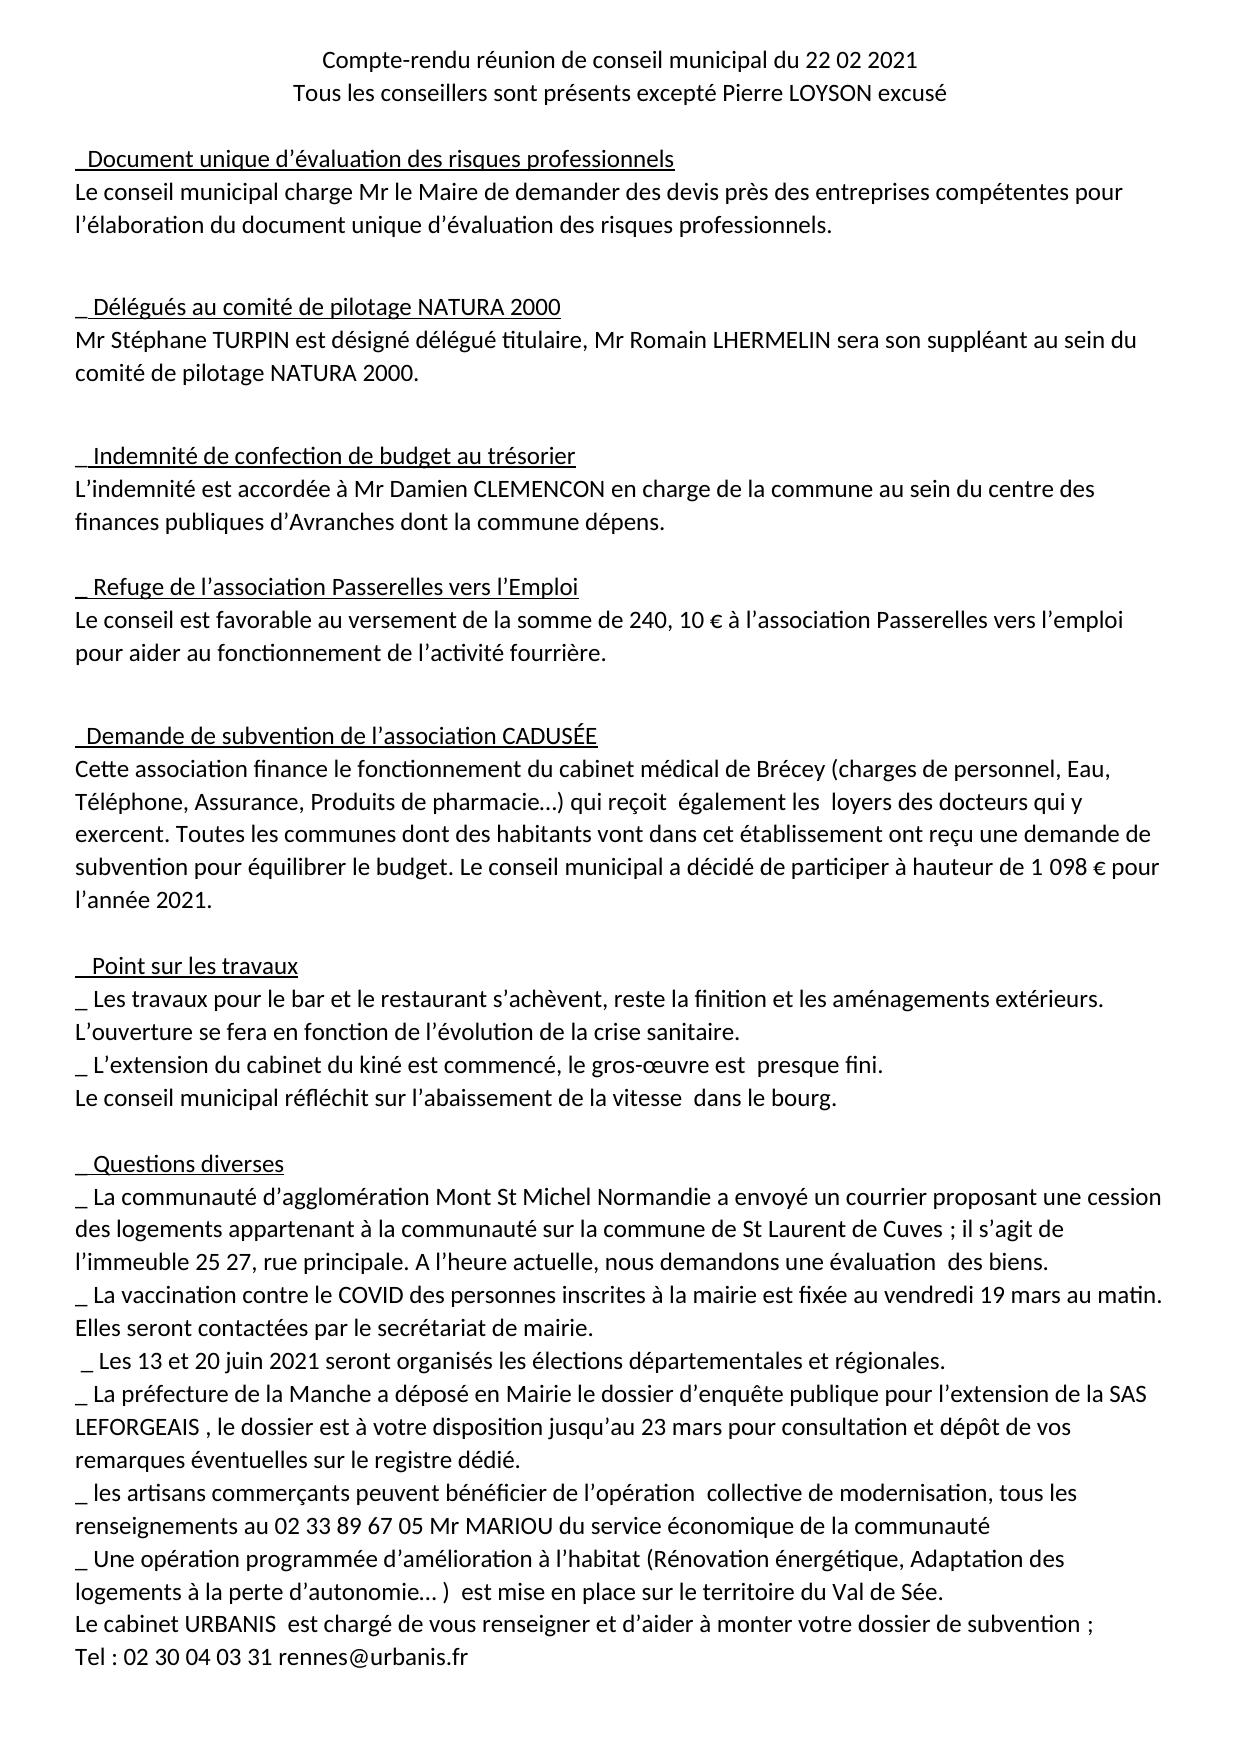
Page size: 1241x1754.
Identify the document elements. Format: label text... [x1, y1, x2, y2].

text _ les artisans commerçants peuvent bénéficier de l’opération collective de modernisation, tous les renseignements au 02 33 89 67 05 Mr MARIOU du service économique de la communauté [75, 1477, 1165, 1540]
text _Document unique d’évaluation des risques professionnels [75, 143, 1165, 174]
text _ Questions diverses [75, 1148, 1165, 1178]
text Mr Stéphane TURPIN est désigné délégué titulaire, Mr Romain LHERMELIN sera son suppléant au sein du comité de pilotage NATURA 2000. [75, 324, 1165, 388]
text Le conseil municipal charge Mr le Maire de demander des devis près des entreprises compétentes pour l’élaboration du document unique d’évaluation des risques professionnels. [75, 176, 1165, 239]
text Le cabinet URBANIS est chargé de vous renseigner et d’aider à monter votre dossier de subvention ; [75, 1608, 1165, 1639]
text Tous les conseillers sont présents excepté Pierre LOYSON excusé [75, 77, 1165, 108]
text _ La préfecture de la Manche a déposé en Mairie le dossier d’enquête publique pour l’extension de la SAS LEFORGEAIS , le dossier est à votre disposition jusqu’au 23 mars pour consultation et dépôt de vos remarques éventuelles sur le registre dédié. [75, 1378, 1165, 1474]
text Point sur les travaux [75, 950, 1165, 981]
text Le conseil est favorable au versement de la somme de 240, 10 € à l’association Passerelles vers l’emploi pour aider au fonctionnement de l’activité fourrière. [75, 604, 1165, 668]
text L’indemnité est accordée à Mr Damien CLEMENCON en charge de la commune au sein du centre des finances publiques d’Avranches dont la commune dépens. [75, 473, 1165, 536]
text Compte-rendu réunion de conseil municipal du 22 02 2021 [75, 44, 1165, 75]
text _ Les travaux pour le bar et le restaurant s’achèvent, reste la finition et les aménagements extérieurs. L’ouverture se fera en fonction de l’évolution de la crise sanitaire. [75, 983, 1165, 1047]
text _ Délégués au comité de pilotage NATURA 2000 [75, 291, 1165, 322]
text _ Indemnité de confection de budget au trésorier [75, 440, 1165, 470]
text _ La communauté d’agglomération Mont St Michel Normandie a envoyé un courrier proposant une cession des logements appartenant à la communauté sur la commune de St Laurent de Cuves ; il s’agit de l’immeuble 25 27, rue principale. A l’heure actuelle, nous demandons une évaluation des biens. [75, 1181, 1165, 1277]
text _ Refuge de l’association Passerelles vers l’Emploi [75, 571, 1165, 602]
text _ Les 13 et 20 juin 2021 seront organisés les élections départementales et régionales. [75, 1345, 1165, 1376]
text _ La vaccination contre le COVID des personnes inscrites à la mairie est fixée au vendredi 19 mars au matin. Elles seront contactées par le secrétariat de mairie. [75, 1279, 1165, 1343]
text Demande de subvention de l’association CADUSÉE [75, 720, 1165, 750]
text _ L’extension du cabinet du kiné est commencé, le gros-œuvre est presque fini. [75, 1049, 1165, 1079]
text Cette association finance le fonctionnement du cabinet médical de Brécey (charges de personnel, Eau, Téléphone, Assurance, Produits de pharmacie…) qui reçoit également les loyers des docteurs qui y exercent. Toutes les communes dont des habitants vont dans cet établissement ont reçu une demande de subvention pour équilibrer le budget. Le conseil municipal a décidé de participer à hauteur de 1 098 € pour l’année 2021. [75, 753, 1165, 915]
text Tel : 02 30 04 03 31 rennes@urbanis.fr [75, 1641, 1165, 1672]
text Le conseil municipal réfléchit sur l’abaissement de la vitesse dans le bourg. [75, 1082, 1165, 1112]
text _ Une opération programmée d’amélioration à l’habitat (Rénovation énergétique, Adaptation des logements à la perte d’autonomie… ) est mise en place sur le territoire du Val de Sée. [75, 1543, 1165, 1606]
